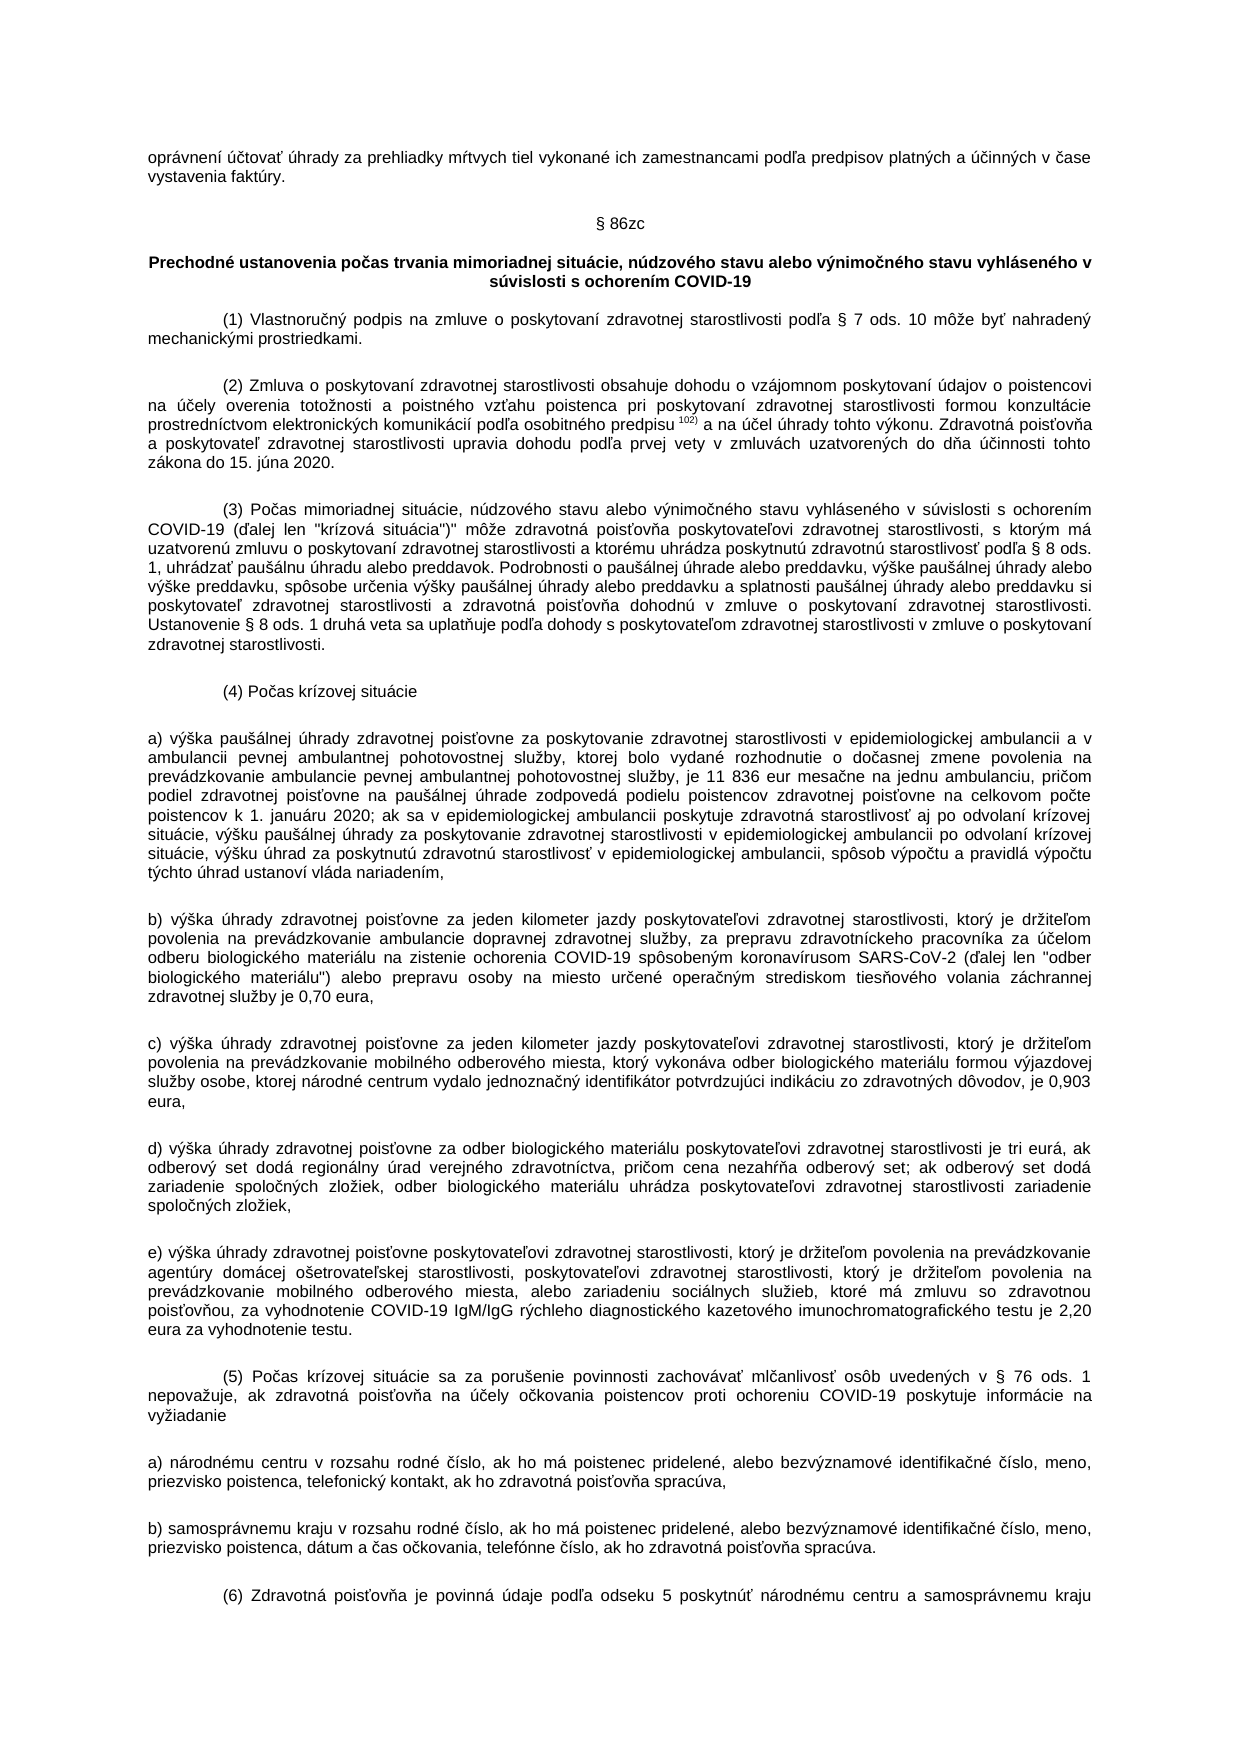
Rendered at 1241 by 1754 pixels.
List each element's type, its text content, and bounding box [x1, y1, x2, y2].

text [148, 1585, 1092, 1604]
text Prechodné ustanovenia počas trvania mimoriadnej situácie, núdzového stavu alebo výnimočného stavu vyhláseného v súvislosti s ochorením COVID-19 [148, 252, 1092, 291]
text a) výška paušálnej úhrady zdravotnej poisťovne za poskytovanie zdravotnej starostlivosti v epidemiologickej ambulancii a v ambulancii pevnej ambulantnej pohotovostnej služby, ktorej bolo vydané rozhodnutie o dočasnej zmene povolenia na prevádzkovanie ambulancie pevnej ambulantnej pohotovostnej služby, je 11 836 eur mesačne na jednu ambulanciu, pričom podiel zdravotnej poisťovne na paušálnej úhrade zodpovedá podielu poistencov zdravotnej poisťovne na celkovom počte poistencov k 1. januáru 2020; ak sa v epidemiologickej ambulancii poskytuje zdravotná starostlivosť aj po odvolaní krízovej situácie, výšku paušálnej úhrady za poskytovanie zdravotnej starostlivosti v epidemiologickej ambulancii po odvolaní krízovej situácie, výšku úhrad za poskytnutú zdravotnú starostlivosť v epidemiologickej ambulancii, spôsob výpočtu a pravidlá výpočtu týchto úhrad ustanoví vláda nariadením, [148, 729, 1092, 882]
text (5) Počas krízovej situácie sa za porušenie povinnosti zachovávať mlčanlivosť osôb uvedených v § 76 ods. 1 nepovažuje, ak zdravotná poisťovňa na účely očkovania poistencov proti ochoreniu COVID-19 poskytuje informácie na vyžiadanie [148, 1367, 1092, 1424]
text (2) Zmluva o poskytovaní zdravotnej starostlivosti obsahuje dohodu o vzájomnom poskytovaní údajov o poistencovi na účely overenia totožnosti a poistného vzťahu poistenca pri poskytovaní zdravotnej starostlivosti formou konzultácie prostredníctvom elektronických komunikácií podľa osobitného predpisu 102) a na účel úhrady tohto výkonu. Zdravotná poisťovňa a poskytovateľ zdravotnej starostlivosti upravia dohodu podľa prvej vety v zmluvách uzatvorených do dňa účinnosti tohto zákona do 15. júna 2020. [148, 376, 1092, 472]
text d) výška úhrady zdravotnej poisťovne za odber biologického materiálu poskytovateľovi zdravotnej starostlivosti je tri eurá, ak odberový set dodá regionálny úrad verejného zdravotníctva, pričom cena nezahŕňa odberový set; ak odberový set dodá zariadenie spoločných zložiek, odber biologického materiálu uhrádza poskytovateľovi zdravotnej starostlivosti zariadenie spoločných zložiek, [148, 1138, 1092, 1215]
text a) národnému centru v rozsahu rodné číslo, ak ho má poistenec pridelené, alebo bezvýznamové identifikačné číslo, meno, priezvisko poistenca, telefonický kontakt, ak ho zdravotná poisťovňa spracúva, [148, 1453, 1092, 1491]
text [148, 148, 1092, 186]
text b) samosprávnemu kraju v rozsahu rodné číslo, ak ho má poistenec pridelené, alebo bezvýznamové identifikačné číslo, meno, priezvisko poistenca, dátum a čas očkovania, telefónne číslo, ak ho zdravotná poisťovňa spracúva. [148, 1519, 1092, 1557]
text (4) Počas krízovej situácie [148, 681, 1092, 701]
text b) výška úhrady zdravotnej poisťovne za jeden kilometer jazdy poskytovateľovi zdravotnej starostlivosti, ktorý je držiteľom povolenia na prevádzkovanie ambulancie dopravnej zdravotnej služby, za prepravu zdravotníckeho pracovníka za účelom odberu biologického materiálu na zistenie ochorenia COVID-19 spôsobeným koronavírusom SARS-CoV-2 (ďalej len "odber biologického materiálu") alebo prepravu osoby na miesto určené operačným strediskom tiesňového volania záchrannej zdravotnej služby je 0,70 eura, [148, 910, 1092, 1006]
text (3) Počas mimoriadnej situácie, núdzového stavu alebo výnimočného stavu vyhláseného v súvislosti s ochorením COVID-19 (ďalej len "krízová situácia")" môže zdravotná poisťovňa poskytovateľovi zdravotnej starostlivosti, s ktorým má uzatvorenú zmluvu o poskytovaní zdravotnej starostlivosti a ktorému uhrádza poskytnutú zdravotnú starostlivosť podľa § 8 ods. 1, uhrádzať paušálnu úhradu alebo preddavok. Podrobnosti o paušálnej úhrade alebo preddavku, výške paušálnej úhrady alebo výške preddavku, spôsobe určenia výšky paušálnej úhrady alebo preddavku a splatnosti paušálnej úhrady alebo preddavku si poskytovateľ zdravotnej starostlivosti a zdravotná poisťovňa dohodnú v zmluve o poskytovaní zdravotnej starostlivosti. Ustanovenie § 8 ods. 1 druhá veta sa uplatňuje podľa dohody s poskytovateľom zdravotnej starostlivosti v zmluve o poskytovaní zdravotnej starostlivosti. [148, 500, 1092, 653]
text § 86zc [148, 214, 1092, 233]
text e) výška úhrady zdravotnej poisťovne poskytovateľovi zdravotnej starostlivosti, ktorý je držiteľom povolenia na prevádzkovanie agentúry domácej ošetrovateľskej starostlivosti, poskytovateľovi zdravotnej starostlivosti, ktorý je držiteľom povolenia na prevádzkovanie mobilného odberového miesta, alebo zariadeniu sociálnych služieb, ktoré má zmluvu so zdravotnou poisťovňou, za vyhodnotenie COVID-19 IgM/IgG rýchleho diagnostického kazetového imunochromatografického testu je 2,20 eura za vyhodnotenie testu. [148, 1243, 1092, 1339]
text (1) Vlastnoručný podpis na zmluve o poskytovaní zdravotnej starostlivosti podľa § 7 ods. 10 môže byť nahradený mechanickými prostriedkami. [148, 310, 1092, 348]
text c) výška úhrady zdravotnej poisťovne za jeden kilometer jazdy poskytovateľovi zdravotnej starostlivosti, ktorý je držiteľom povolenia na prevádzkovanie mobilného odberového miesta, ktorý vykonáva odber biologického materiálu formou výjazdovej služby osobe, ktorej národné centrum vydalo jednoznačný identifikátor potvrdzujúci indikáciu zo zdravotných dôvodov, je 0,903 eura, [148, 1034, 1092, 1111]
